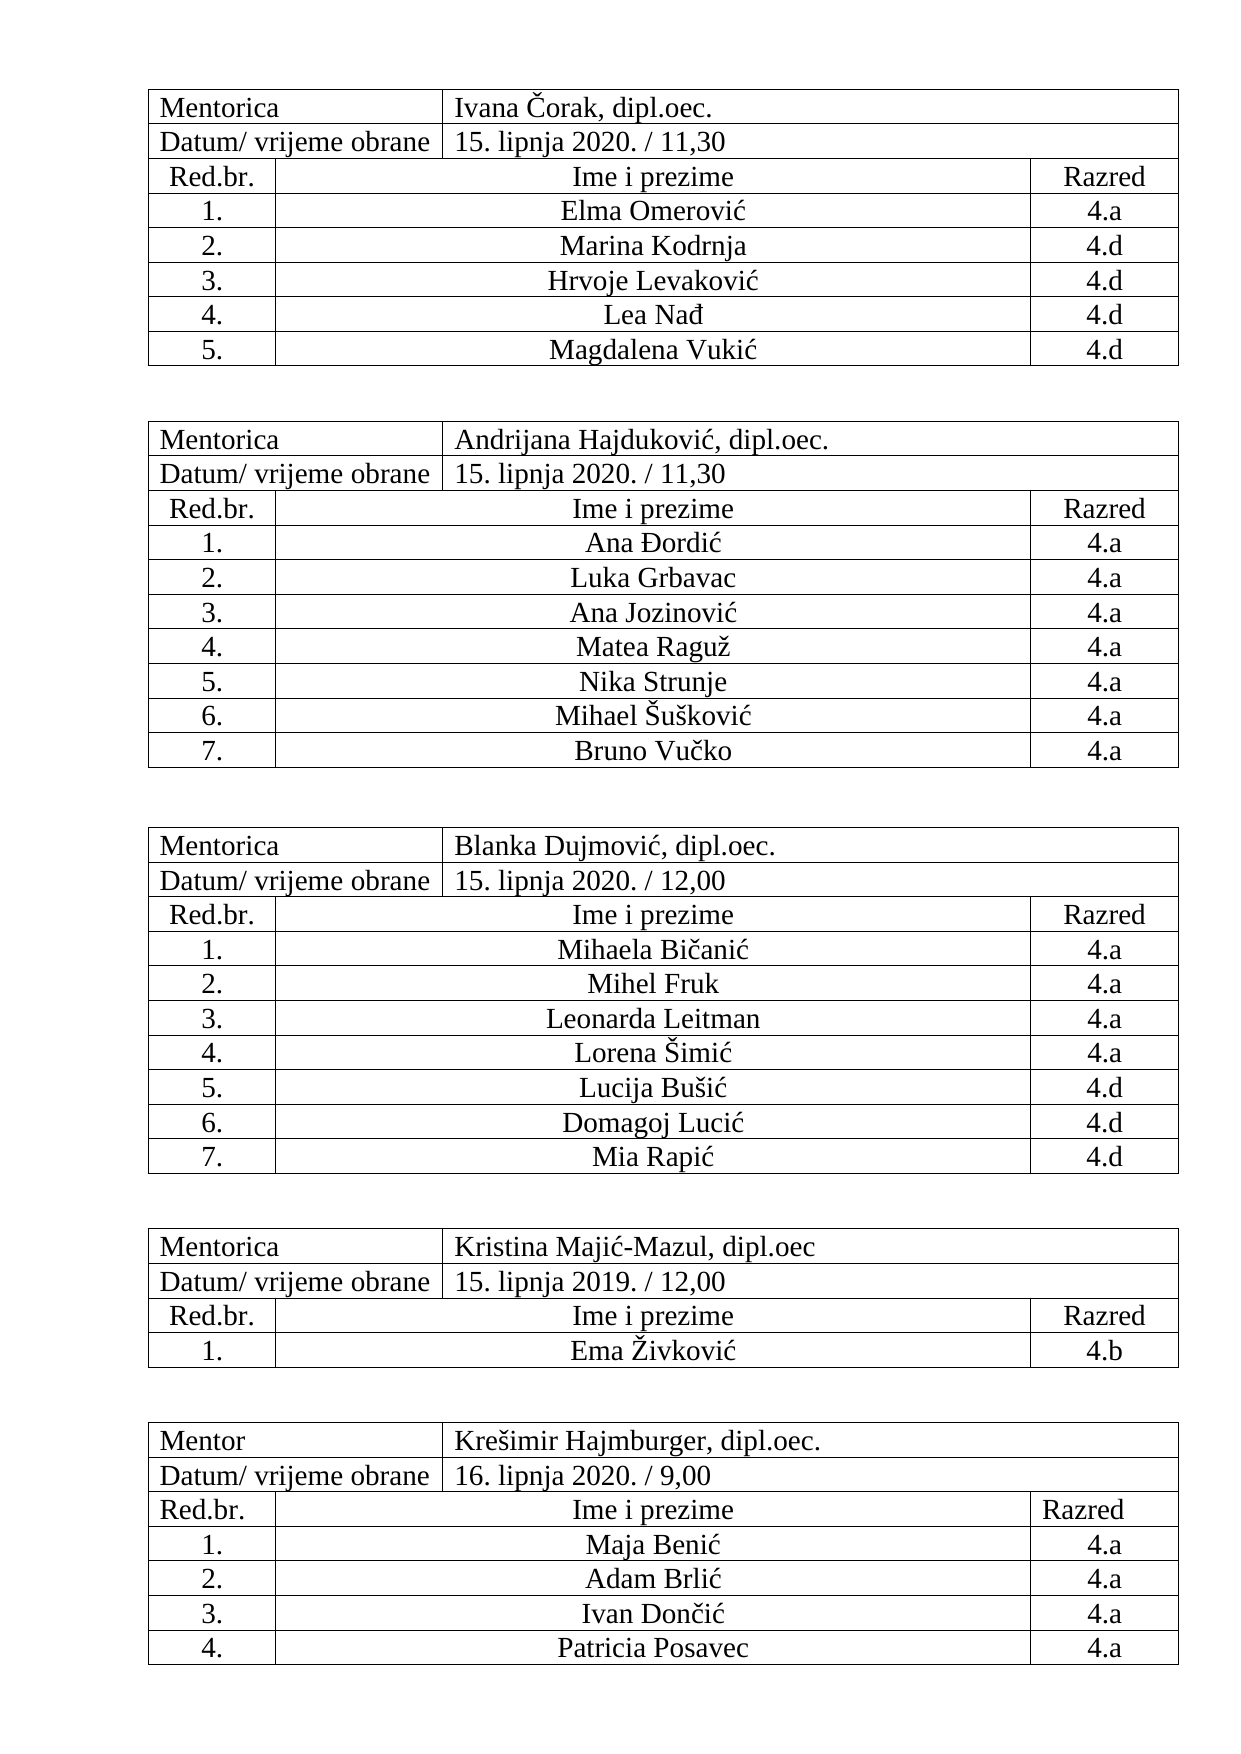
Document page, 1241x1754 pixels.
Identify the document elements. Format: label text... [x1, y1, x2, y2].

table_cell 1. [149, 526, 275, 559]
table_cell Ema Živković [276, 1333, 1030, 1367]
table_cell Patricia Posavec [276, 1631, 1030, 1664]
table_cell 5. [149, 332, 275, 365]
table_cell 4.a [1031, 560, 1178, 594]
table_cell 1. [149, 1333, 275, 1367]
table_cell Ime i prezime [276, 897, 1030, 931]
table_cell Ana Jozinović [276, 595, 1030, 628]
table_cell 15. lipnja 2020. / 11,30 [443, 124, 1178, 158]
table_cell Datum/ vrijeme obrane [149, 124, 442, 158]
table_cell 4.b [1031, 1333, 1178, 1367]
table_cell 4.d [1031, 1070, 1178, 1104]
table_cell Ime i prezime [276, 1492, 1030, 1526]
table_cell Hrvoje Levaković [276, 263, 1030, 296]
table_cell 4. [149, 1036, 275, 1069]
table_cell Magdalena Vukić [276, 332, 1030, 365]
table_header Kristina Majić-Mazul, dipl.oec [443, 1229, 1178, 1263]
table_cell 5. [149, 664, 275, 697]
table_cell 6. [149, 699, 275, 732]
table_cell Datum/ vrijeme obrane [149, 456, 442, 490]
table_cell Luka Grbavac [276, 560, 1030, 594]
table_cell 4.a [1031, 1001, 1178, 1034]
table_cell 4.a [1031, 1596, 1178, 1629]
table_cell 4.d [1031, 1105, 1178, 1138]
table_cell 15. lipnja 2019. / 12,00 [443, 1264, 1178, 1297]
table_cell 3. [149, 263, 275, 296]
table_cell Razred [1031, 1299, 1178, 1332]
table_cell 4.a [1031, 194, 1178, 227]
table_cell Adam Brlić [276, 1561, 1030, 1595]
table_cell 15. lipnja 2020. / 11,30 [443, 456, 1178, 490]
table_cell 4.a [1031, 595, 1178, 628]
table_cell Razred [1031, 159, 1178, 192]
table_cell 2. [149, 1561, 275, 1595]
table_cell 4.a [1031, 966, 1178, 1000]
table_header Mentorica [149, 1229, 442, 1263]
table_cell 4. [149, 297, 275, 331]
table_cell Domagoj Lucić [276, 1105, 1030, 1138]
table_cell Red.br. [149, 1299, 275, 1332]
table_cell 6. [149, 1105, 275, 1138]
table_cell 1. [149, 932, 275, 965]
table_header Krešimir Hajmburger, dipl.oec. [443, 1423, 1178, 1457]
table_cell Lea Nađ [276, 297, 1030, 331]
table_cell 4.a [1031, 664, 1178, 697]
table_cell Red.br. [149, 159, 275, 192]
table_cell Leonarda Leitman [276, 1001, 1030, 1034]
table_header Ivana Čorak, dipl.oec. [443, 90, 1178, 123]
table_cell Ivan Dončić [276, 1596, 1030, 1629]
table_cell 4.a [1031, 629, 1178, 663]
table_cell 15. lipnja 2020. / 12,00 [443, 863, 1178, 896]
table_cell 4.a [1031, 1527, 1178, 1560]
table_cell 4.d [1031, 297, 1178, 331]
table_cell 7. [149, 733, 275, 767]
table_cell 4.d [1031, 332, 1178, 365]
table_cell 4. [149, 629, 275, 663]
table_cell 4.d [1031, 1139, 1178, 1173]
table_cell Ime i prezime [276, 1299, 1030, 1332]
table_cell Razred [1031, 1492, 1178, 1526]
table_cell 16. lipnja 2020. / 9,00 [443, 1458, 1178, 1491]
table_cell 4.d [1031, 228, 1178, 262]
table_cell Ime i prezime [276, 491, 1030, 524]
table_cell 4.d [1031, 263, 1178, 296]
table_cell Lorena Šimić [276, 1036, 1030, 1069]
table_cell Red.br. [149, 491, 275, 524]
table_cell 2. [149, 966, 275, 1000]
table_cell Datum/ vrijeme obrane [149, 1264, 442, 1297]
table_cell Razred [1031, 491, 1178, 524]
table_cell 3. [149, 1001, 275, 1034]
table_cell 4.a [1031, 932, 1178, 965]
table_header Andrijana Hajduković, dipl.oec. [443, 422, 1178, 455]
table_cell Red.br. [149, 1492, 275, 1526]
table_cell Nika Strunje [276, 664, 1030, 697]
table_cell Marina Kodrnja [276, 228, 1030, 262]
table_cell Matea Raguž [276, 629, 1030, 663]
table_cell 2. [149, 560, 275, 594]
table_header Mentor [149, 1423, 442, 1457]
table_cell Red.br. [149, 897, 275, 931]
table_cell Mihaela Bičanić [276, 932, 1030, 965]
table_cell Razred [1031, 897, 1178, 931]
table_cell Ana Đordić [276, 526, 1030, 559]
table_cell Mihel Fruk [276, 966, 1030, 1000]
table_cell 4.a [1031, 699, 1178, 732]
table_cell 5. [149, 1070, 275, 1104]
table_cell Maja Benić [276, 1527, 1030, 1560]
table_header Mentorica [149, 828, 442, 862]
table_header Mentorica [149, 90, 442, 123]
table_cell 4.a [1031, 1561, 1178, 1595]
table_header Blanka Dujmović, dipl.oec. [443, 828, 1178, 862]
table_cell 4.a [1031, 526, 1178, 559]
table_cell 3. [149, 1596, 275, 1629]
table_cell 1. [149, 1527, 275, 1560]
table_cell 4. [149, 1631, 275, 1664]
table_cell Mia Rapić [276, 1139, 1030, 1173]
table_cell Bruno Vučko [276, 733, 1030, 767]
table_cell Datum/ vrijeme obrane [149, 863, 442, 896]
table_cell 3. [149, 595, 275, 628]
table_cell Datum/ vrijeme obrane [149, 1458, 442, 1491]
table_cell Elma Omerović [276, 194, 1030, 227]
table_cell 2. [149, 228, 275, 262]
table_cell Ime i prezime [276, 159, 1030, 192]
table_cell Lucija Bušić [276, 1070, 1030, 1104]
table_cell 7. [149, 1139, 275, 1173]
table_cell 4.a [1031, 1036, 1178, 1069]
table_header Mentorica [149, 422, 442, 455]
table_cell 1. [149, 194, 275, 227]
table_cell Mihael Šušković [276, 699, 1030, 732]
table_cell 4.a [1031, 733, 1178, 767]
table_cell 4.a [1031, 1631, 1178, 1664]
